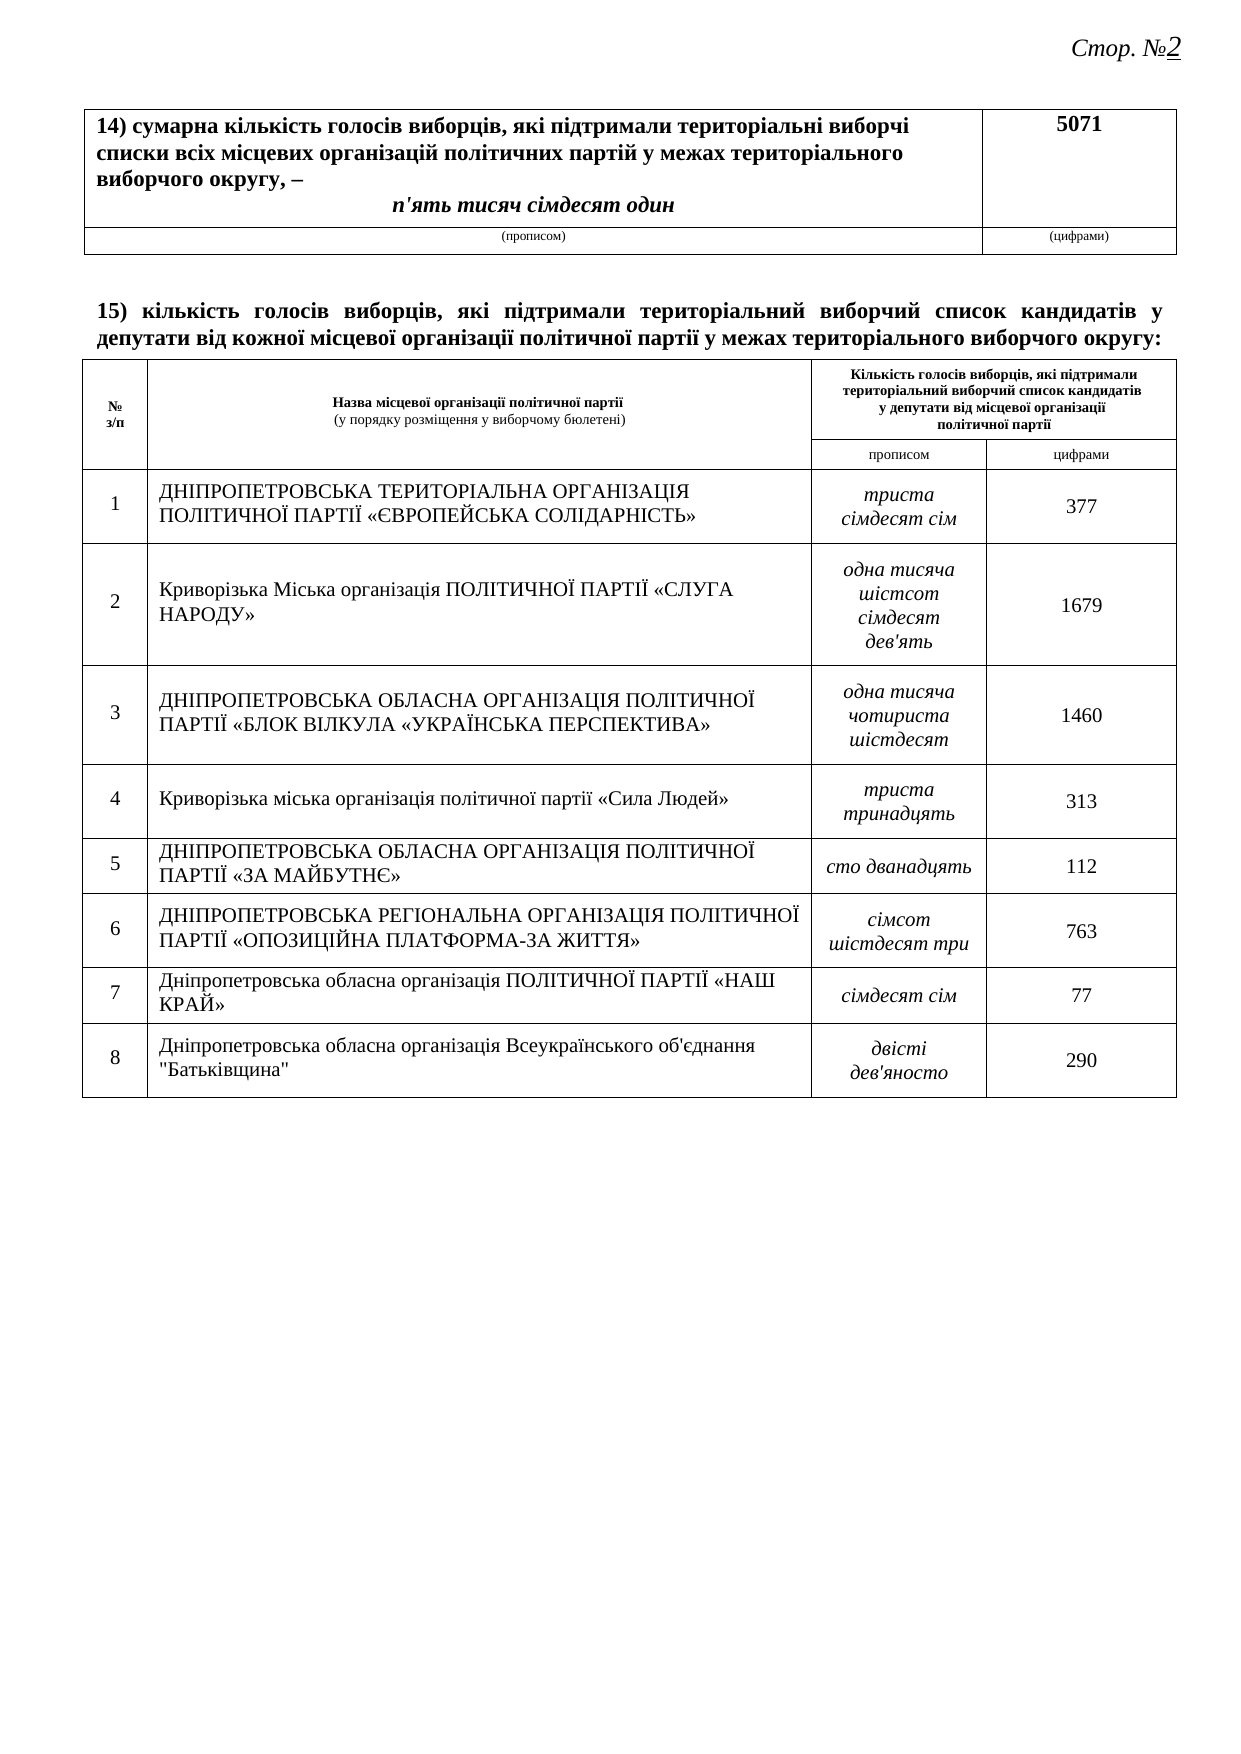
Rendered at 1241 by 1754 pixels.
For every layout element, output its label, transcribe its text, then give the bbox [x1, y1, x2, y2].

table_cell 4 [83, 765, 147, 838]
table_header Кількість голосів виборців, які підтримали територіальний виборчий список кандидатів у депутати від місцевої організації політичної партії [812, 360, 1176, 438]
table_cell сімсот шістдесят три [812, 894, 986, 967]
table_cell Дніпропетровська обласна організація Всеукраїнського об'єднання "Батьківщина" [148, 1024, 811, 1097]
table_cell 112 [987, 839, 1176, 893]
table_cell Криворізька Міська організація ПОЛІТИЧНОЇ ПАРТІЇ «СЛУГА НАРОДУ» [148, 544, 811, 665]
table_cell ДНІПРОПЕТРОВСЬКА ОБЛАСНА ОРГАНІЗАЦІЯ ПОЛІТИЧНОЇ ПАРТІЇ «ЗА МАЙБУТНЄ» [148, 839, 811, 893]
table_cell сімдесят сім [812, 968, 986, 1023]
table_cell 7 [83, 968, 147, 1023]
table_cell 1679 [987, 544, 1176, 665]
table_cell одна тисяча чотириста шістдесят [812, 666, 986, 763]
table_cell 5 [83, 839, 147, 893]
table_cell Дніпропетровська обласна організація ПОЛІТИЧНОЇ ПАРТІЇ «НАШ КРАЙ» [148, 968, 811, 1023]
table_cell Криворізька міська організація політичної партії «Сила Людей» [148, 765, 811, 838]
table_cell триста тринадцять [812, 765, 986, 838]
table_cell 290 [987, 1024, 1176, 1097]
table_header № з/п [83, 360, 147, 469]
table_cell 1 [83, 470, 147, 543]
table_cell цифрами [987, 440, 1176, 469]
table_cell 763 [987, 894, 1176, 967]
table_header 15) кількість голосів виборців, які підтримали територіальний виборчий список кандидатів у депутати від кожної місцевої організації політичної партії у межах територіального виборчого округу: [85, 295, 1175, 350]
table_cell 313 [987, 765, 1176, 838]
table_cell ДНІПРОПЕТРОВСЬКА ТЕРИТОРІАЛЬНА ОРГАНІЗАЦІЯ ПОЛІТИЧНОЇ ПАРТІЇ «ЄВРОПЕЙСЬКА СОЛІДАРНІСТЬ» [148, 470, 811, 543]
table_cell (прописом) [85, 228, 982, 254]
table_cell одна тисяча шістсот сімдесят дев'ять [812, 544, 986, 665]
table_cell (цифрами) [983, 228, 1176, 254]
table_cell ДНІПРОПЕТРОВСЬКА ОБЛАСНА ОРГАНІЗАЦІЯ ПОЛІТИЧНОЇ ПАРТІЇ «БЛОК ВІЛКУЛА «УКРАЇНСЬКА ПЕРСПЕКТИВА» [148, 666, 811, 763]
table_cell 8 [83, 1024, 147, 1097]
table_cell двісті дев'яносто [812, 1024, 986, 1097]
table_cell 377 [987, 470, 1176, 543]
table_cell триста сімдесят сім [812, 470, 986, 543]
table_cell 2 [83, 544, 147, 665]
table_header 5071 [983, 110, 1176, 227]
table_header Назва місцевої організації політичної партії (у порядку розміщення у виборчому бюлетені) [148, 360, 811, 469]
table_cell ДНІПРОПЕТРОВСЬКА РЕГІОНАЛЬНА ОРГАНІЗАЦІЯ ПОЛІТИЧНОЇ ПАРТІЇ «ОПОЗИЦІЙНА ПЛАТФОРМА-ЗА ЖИТТЯ» [148, 894, 811, 967]
table_cell 77 [987, 968, 1176, 1023]
table_cell прописом [812, 440, 986, 469]
table_cell сто дванадцять [812, 839, 986, 893]
table_cell 1460 [987, 666, 1176, 763]
table_header 14) сумарна кількість голосів виборців, які підтримали територіальні виборчі списки всіх місцевих організацій політичних партій у межах територіального виборчого округу, – п'ять тисяч сімдесят один [85, 110, 982, 227]
table_cell 3 [83, 666, 147, 763]
table_cell 6 [83, 894, 147, 967]
